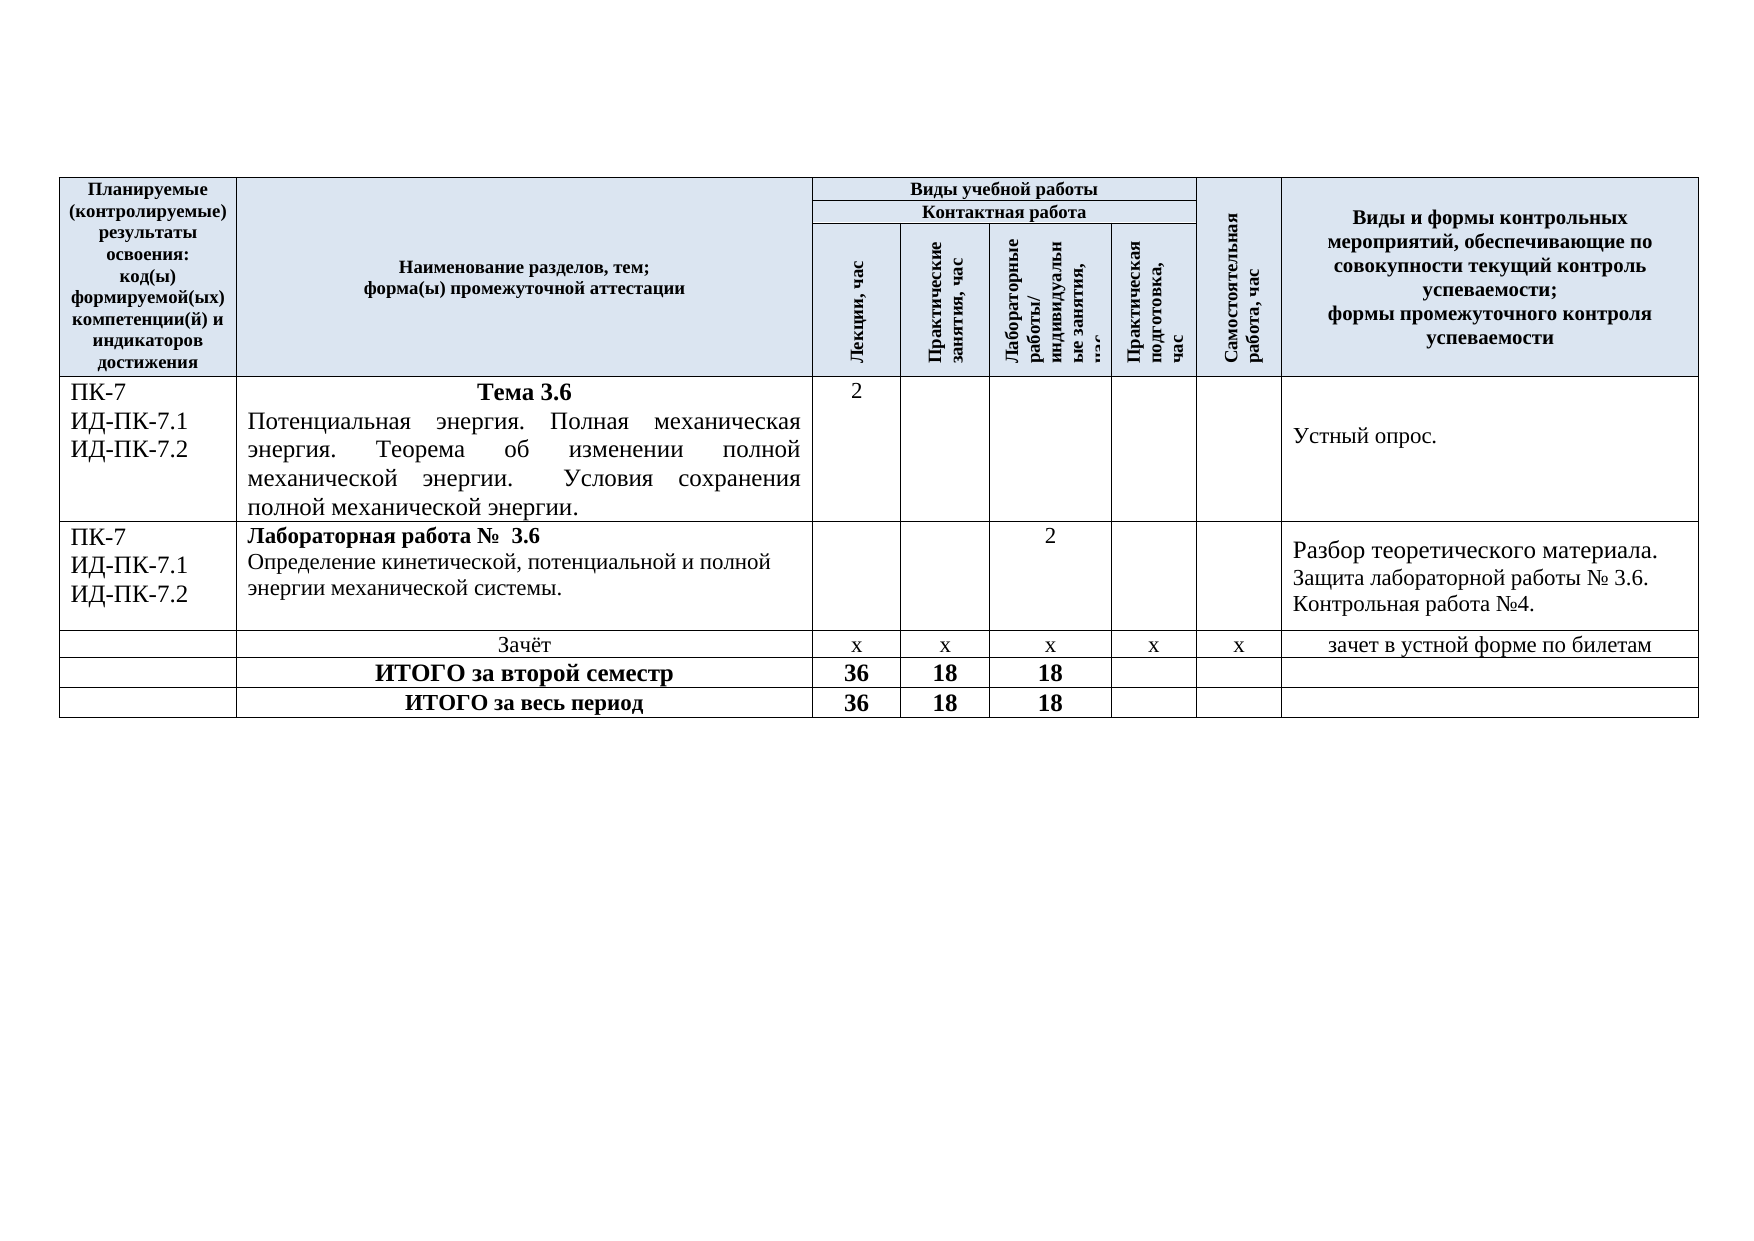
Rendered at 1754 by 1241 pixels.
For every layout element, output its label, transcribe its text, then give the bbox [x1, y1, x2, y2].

table_cell [1112, 688, 1196, 717]
table_cell Практическая подготовка, час [1112, 224, 1196, 376]
table_cell [1112, 658, 1196, 687]
table_cell Тема 3.6 Потенциальная энергия. Полная механическая энергия. Теорема об изменении полной механической энергии. Условия сохранения полной механической энергии. [237, 377, 812, 521]
table_header Наименование разделов, тем; форма(ы) промежуточной аттестации [237, 178, 812, 376]
table_cell Разбор теоретического материала. Защита лабораторной работы № 3.6. Контрольная работа №4. [1282, 522, 1698, 629]
table_cell Зачёт [237, 631, 812, 657]
table_cell Лекции, час [813, 224, 900, 376]
table_cell [1112, 377, 1196, 521]
table_cell [1112, 522, 1196, 629]
table_cell [1197, 377, 1281, 521]
table_cell зачет в устной форме по билетам [1282, 631, 1698, 657]
table_cell 18 [990, 688, 1111, 717]
table_cell 36 [813, 658, 900, 687]
table_cell [901, 522, 989, 629]
table_cell х [1197, 631, 1281, 657]
table_cell 2 [813, 377, 900, 521]
table_header Виды учебной работы [813, 178, 1196, 200]
table_cell [813, 522, 900, 629]
table_cell [1197, 658, 1281, 687]
table_cell Устный опрос. [1282, 377, 1698, 521]
table_cell [901, 377, 989, 521]
table_cell [990, 377, 1111, 521]
table_cell [1197, 522, 1281, 629]
table_cell ИТОГО за второй семестр [237, 658, 812, 687]
table_cell 18 [901, 688, 989, 717]
table_cell Лабораторная работа № 3.6 Определение кинетической, потенциальной и полной энергии механической системы. [237, 522, 812, 629]
table_cell х [990, 631, 1111, 657]
table_cell х [901, 631, 989, 657]
table_header Виды и формы контрольных мероприятий, обеспечивающие по совокупности текущий контроль успеваемости; формы промежуточного контроля успеваемости [1282, 178, 1698, 376]
table_cell ПК-7 ИД-ПК-7.1 ИД-ПК-7.2 [60, 377, 236, 521]
table_cell х [1112, 631, 1196, 657]
table_cell Контактная работа [813, 201, 1196, 222]
table_cell х [813, 631, 900, 657]
table_cell 2 [990, 522, 1111, 629]
table_cell [60, 688, 236, 717]
table_cell ПК-7 ИД-ПК-7.1 ИД-ПК-7.2 [60, 522, 236, 629]
table_cell Практические занятия, час [901, 224, 989, 376]
table_header Самостоятельная работа, час [1197, 178, 1281, 376]
table_cell 36 [813, 688, 900, 717]
table_cell [1282, 658, 1698, 687]
table_cell Лабораторные работы/ индивидуальные занятия, час [990, 224, 1111, 376]
table_cell 18 [901, 658, 989, 687]
table_cell [60, 658, 236, 687]
table_header Планируемые (контролируемые) результаты освоения: код(ы) формируемой(ых) компетенции(й) и индикаторов достижения компетенций [60, 178, 236, 376]
table_cell ИТОГО за весь период [237, 688, 812, 717]
table_cell [1197, 688, 1281, 717]
table_cell 18 [990, 658, 1111, 687]
table_cell [60, 631, 236, 657]
table_cell [1282, 688, 1698, 717]
